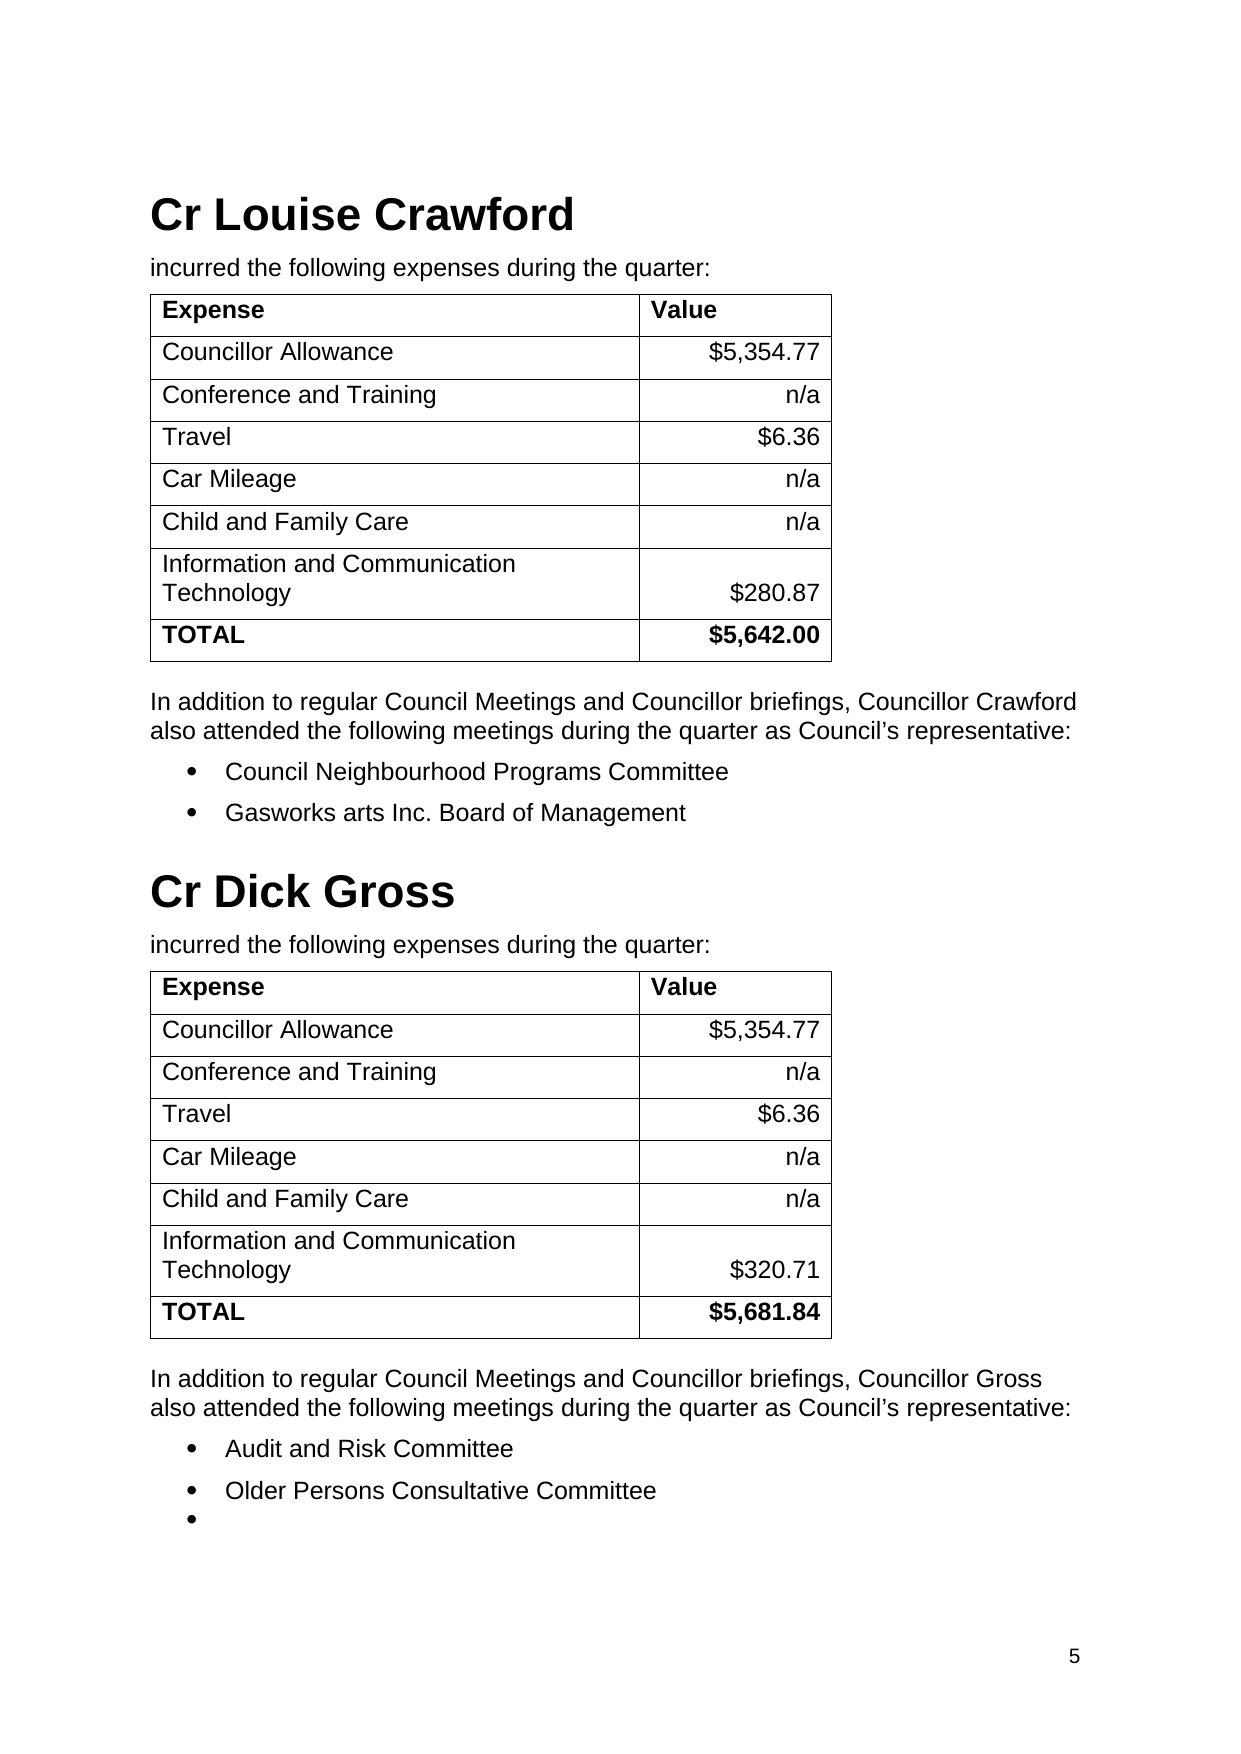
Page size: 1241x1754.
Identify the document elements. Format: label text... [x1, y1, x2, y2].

table_cell $5,681.84 [640, 1297, 831, 1338]
table_cell n/a [640, 506, 831, 548]
table_cell Councillor Allowance [151, 1015, 639, 1056]
table_cell TOTAL [151, 620, 639, 661]
text Older Persons Consultative Committee [187, 1476, 1090, 1504]
table_header Value [640, 295, 831, 336]
text In addition to regular Council Meetings and Councillor briefings, Councillor Crawford also attended the following meetings during the quarter as Council’s representative: [150, 687, 1090, 744]
table_cell $280.87 [640, 549, 831, 619]
subtitle Cr Louise Crawford [150, 187, 1090, 240]
table_cell $320.71 [640, 1226, 831, 1296]
table_cell n/a [640, 1184, 831, 1225]
text In addition to regular Council Meetings and Councillor briefings, Councillor Gross also attended the following meetings during the quarter as Council’s representative: [150, 1364, 1090, 1422]
table_cell n/a [640, 380, 831, 421]
table_cell n/a [640, 1141, 831, 1183]
table_cell $5,354.77 [640, 1015, 831, 1056]
table_cell Car Mileage [151, 1141, 639, 1183]
table_cell $5,642.00 [640, 620, 831, 661]
subtitle Cr Dick Gross [150, 865, 1090, 917]
table_cell Child and Family Care [151, 1184, 639, 1225]
table_cell Information and Communication Technology [151, 1226, 639, 1296]
table_cell Conference and Training [151, 1057, 639, 1098]
table_cell Car Mileage [151, 464, 639, 505]
text incurred the following expenses during the quarter: [150, 253, 1090, 281]
table_cell Councillor Allowance [151, 337, 639, 378]
table_header Expense [151, 295, 639, 336]
table_header Expense [151, 972, 639, 1013]
table_cell Travel [151, 422, 639, 463]
table_cell Conference and Training [151, 380, 639, 421]
table_header Value [640, 972, 831, 1013]
table_cell Child and Family Care [151, 506, 639, 548]
text Council Neighbourhood Programs Committee [187, 757, 1090, 786]
table_cell Travel [151, 1099, 639, 1140]
text incurred the following expenses during the quarter: [150, 930, 1090, 959]
table_cell $5,354.77 [640, 337, 831, 378]
text Gasworks arts Inc. Board of Management [187, 798, 1090, 827]
table_cell n/a [640, 1057, 831, 1098]
table_cell $6.36 [640, 1099, 831, 1140]
text Audit and Risk Committee [187, 1434, 1090, 1463]
table_cell Information and Communication Technology [151, 549, 639, 619]
table_cell TOTAL [151, 1297, 639, 1338]
table_cell $6.36 [640, 422, 831, 463]
table_cell n/a [640, 464, 831, 505]
